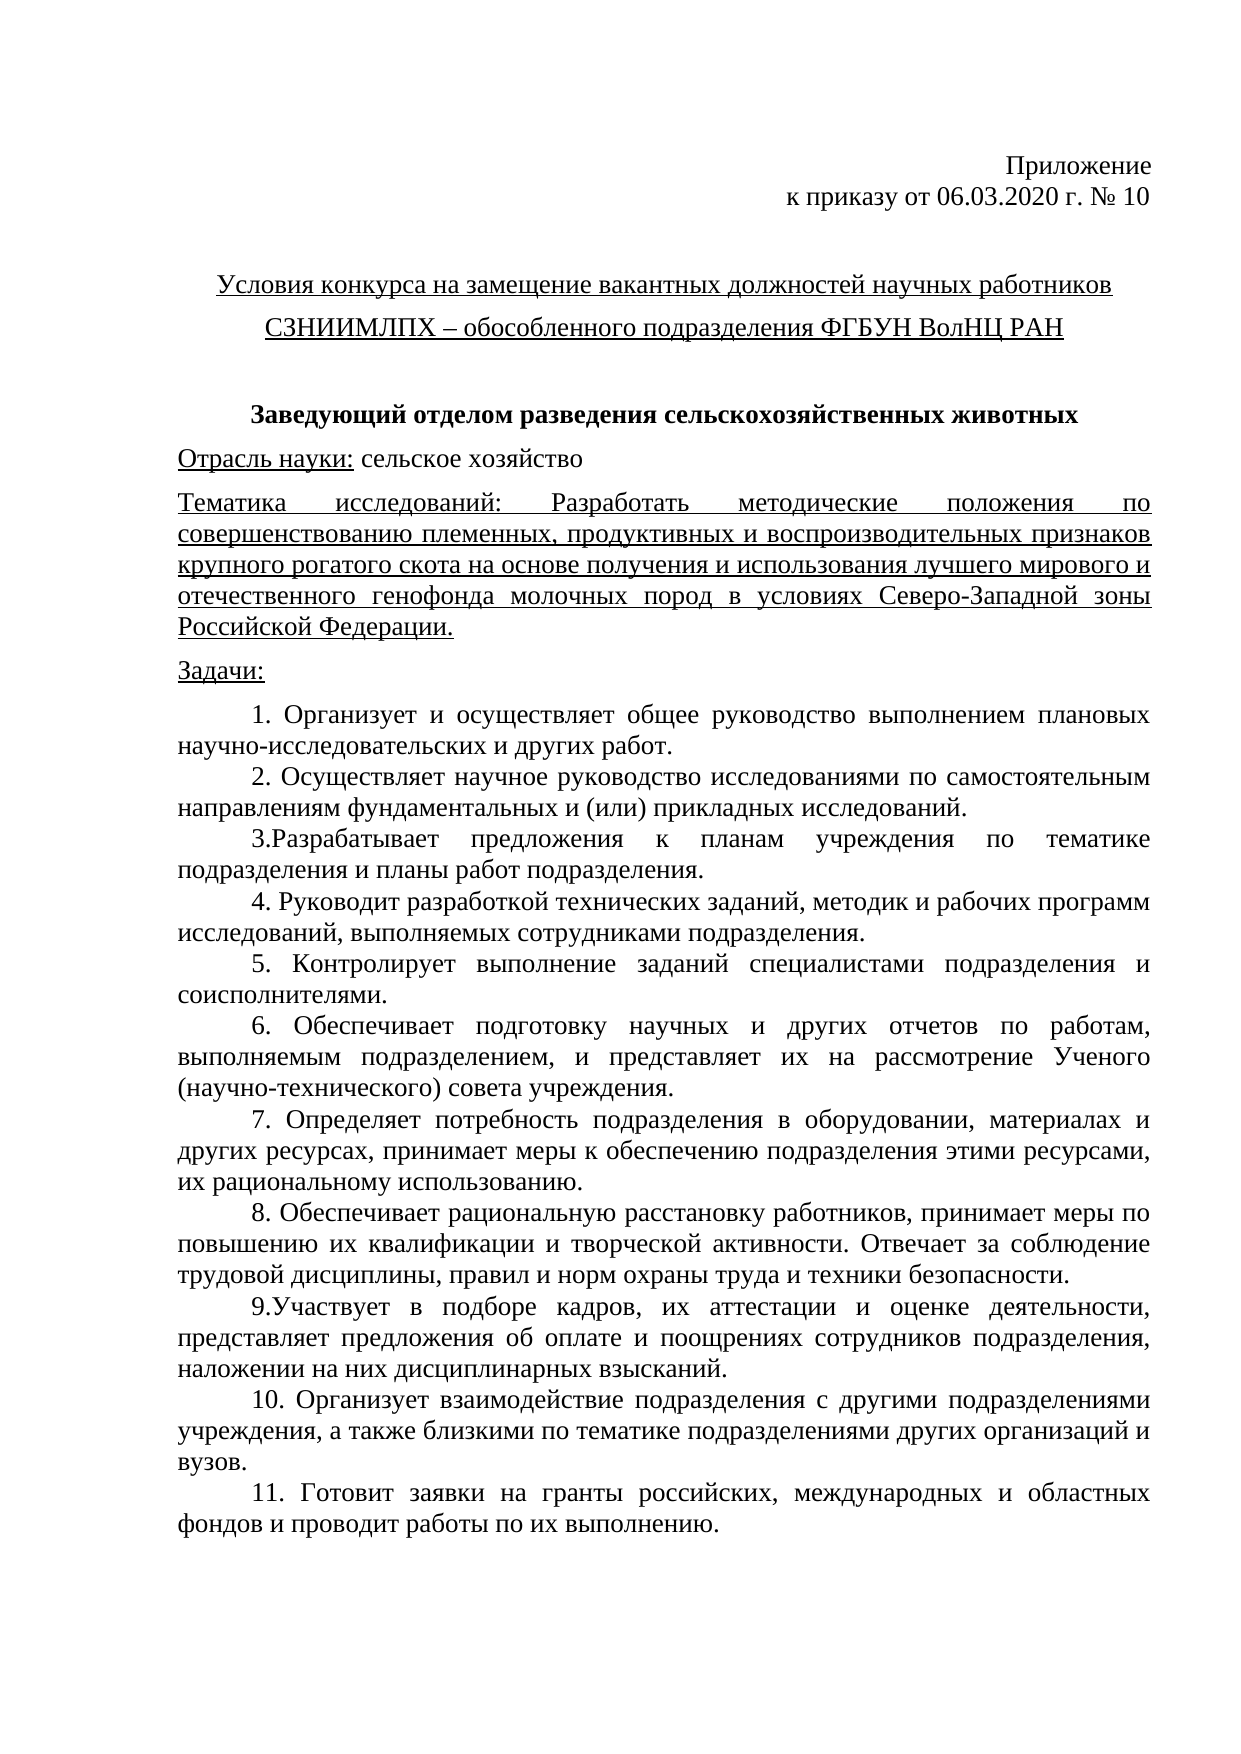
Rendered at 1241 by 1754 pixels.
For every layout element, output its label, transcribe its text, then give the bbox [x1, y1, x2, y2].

text 4. Руководит разработкой технических заданий, методик и рабочих программ исследований, выполняемых сотрудниками подразделения. [177, 885, 1152, 947]
text Тематика исследований: Разработать методические положения по совершенствованию племенных, продуктивных и воспроизводительных признаков крупного рогатого скота на основе получения и использования лучшего мирового и отечественного генофонда молочных пород в условиях Северо-Западной зоны Российской Федерации. [177, 486, 1152, 513]
text 2. Осуществляет научное руководство исследованиями по самостоятельным направлениям фундаментальных и (или) прикладных исследований. [177, 760, 1152, 822]
text Отрасль науки: сельское хозяйство [177, 442, 1152, 473]
text 5. Контролирует выполнение заданий специалистами подразделения и соисполнителями. [177, 947, 1152, 1009]
text 10. Организует взаимодействие подразделения с другими подразделениями учреждения, а также близкими по тематике подразделениями других организаций и вузов. [177, 1383, 1152, 1476]
text 9.Участвует в подборе кадров, их аттестации и оценке деятельности, представляет предложения об оплате и поощрениях сотрудников подразделения, наложении на них дисциплинарных взысканий. [177, 1289, 1152, 1383]
text Задачи: [177, 654, 1152, 685]
text 11. Готовит заявки на гранты российских, международных и областных фондов и проводит работы по их выполнению. [177, 1476, 1152, 1539]
text 1. Организует и осуществляет общее руководство выполнением плановых научно-исследовательских и других работ. [177, 698, 1152, 760]
text Тематика исследований: Разработать методические положения по совершенствованию племенных, продуктивных и воспроизводительных признаков крупного рогатого скота на основе получения и использования лучшего мирового и отечественного генофонда молочных пород в условиях Северо-Западной зоны Российской Федерации. [177, 545, 1152, 607]
text 7. Определяет потребность подразделения в оборудовании, материалах и других ресурсах, принимает меры к обеспечению подразделения этими ресурсами, их рациональному использованию. [177, 1103, 1152, 1196]
text Условия конкурса на замещение вакантных должностей научных работников [177, 268, 1152, 299]
text к приказу от 06.03.2020 г. № 10 [177, 180, 1152, 212]
text 3.Разрабатывает предложения к планам учреждения по тематике подразделения и планы работ подразделения. [177, 822, 1152, 885]
text Приложение [177, 149, 1152, 180]
text Заведующий отделом разведения сельскохозяйственных животных [177, 399, 1152, 430]
text СЗНИИМЛПХ – обособленного подразделения ФГБУН ВолНЦ РАН [177, 311, 1152, 342]
text 6. Обеспечивает подготовку научных и других отчетов по работам, выполняемым подразделением, и представляет их на рассмотрение Ученого (научно-технического) совета учреждения. [177, 1009, 1152, 1103]
text Тематика исследований: Разработать методические положения по совершенствованию племенных, продуктивных и воспроизводительных признаков крупного рогатого скота на основе получения и использования лучшего мирового и отечественного генофонда молочных пород в условиях Северо-Западной зоны Российской Федерации. [177, 514, 1152, 544]
text 8. Обеспечивает рациональную расстановку работников, принимает меры по повышению их квалификации и творческой активности. Отвечает за соблюдение трудовой дисциплины, правил и норм охраны труда и техники безопасности. [177, 1196, 1152, 1289]
text Тематика исследований: Разработать методические положения по совершенствованию племенных, продуктивных и воспроизводительных признаков крупного рогатого скота на основе получения и использования лучшего мирового и отечественного генофонда молочных пород в условиях Северо-Западной зоны Российской Федерации. [177, 608, 1152, 642]
